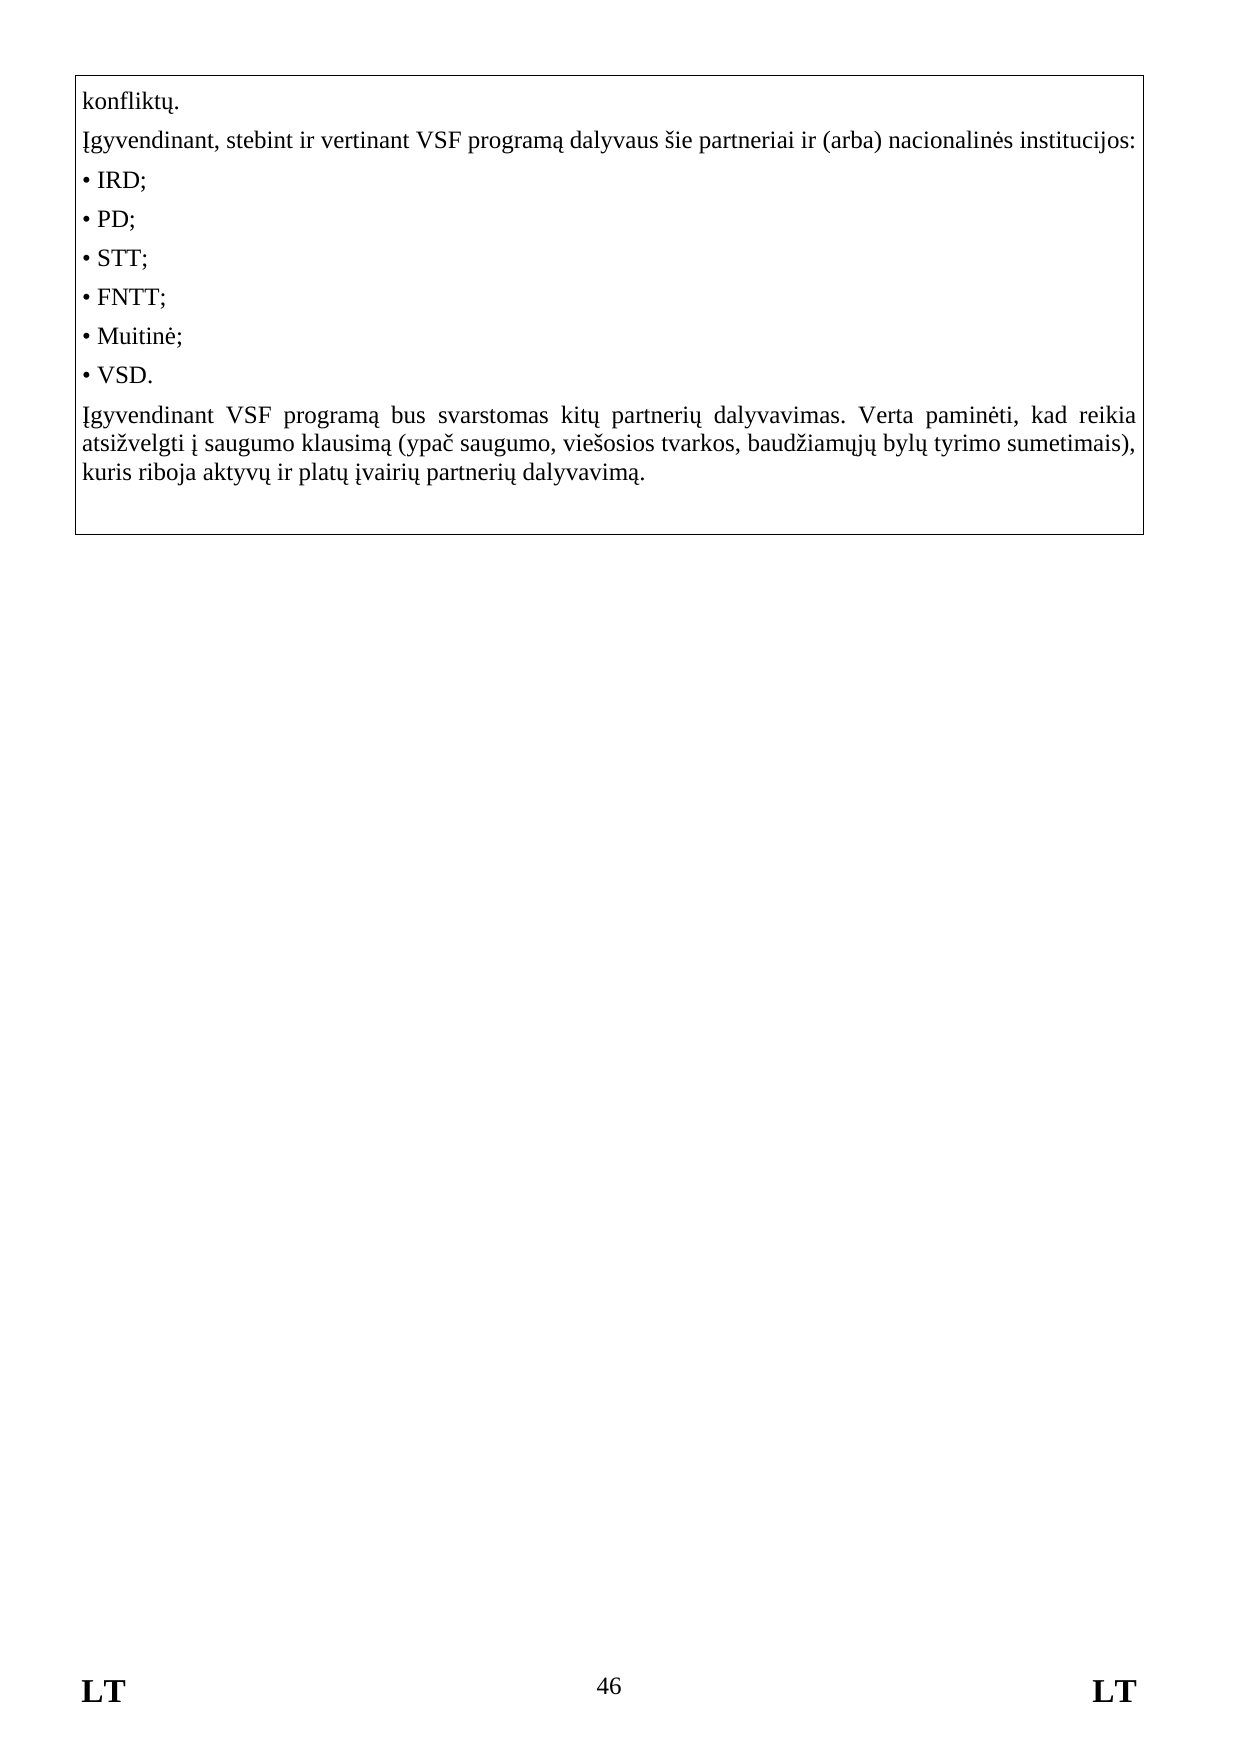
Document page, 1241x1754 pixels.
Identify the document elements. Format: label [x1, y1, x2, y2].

table_header [76, 76, 1143, 533]
